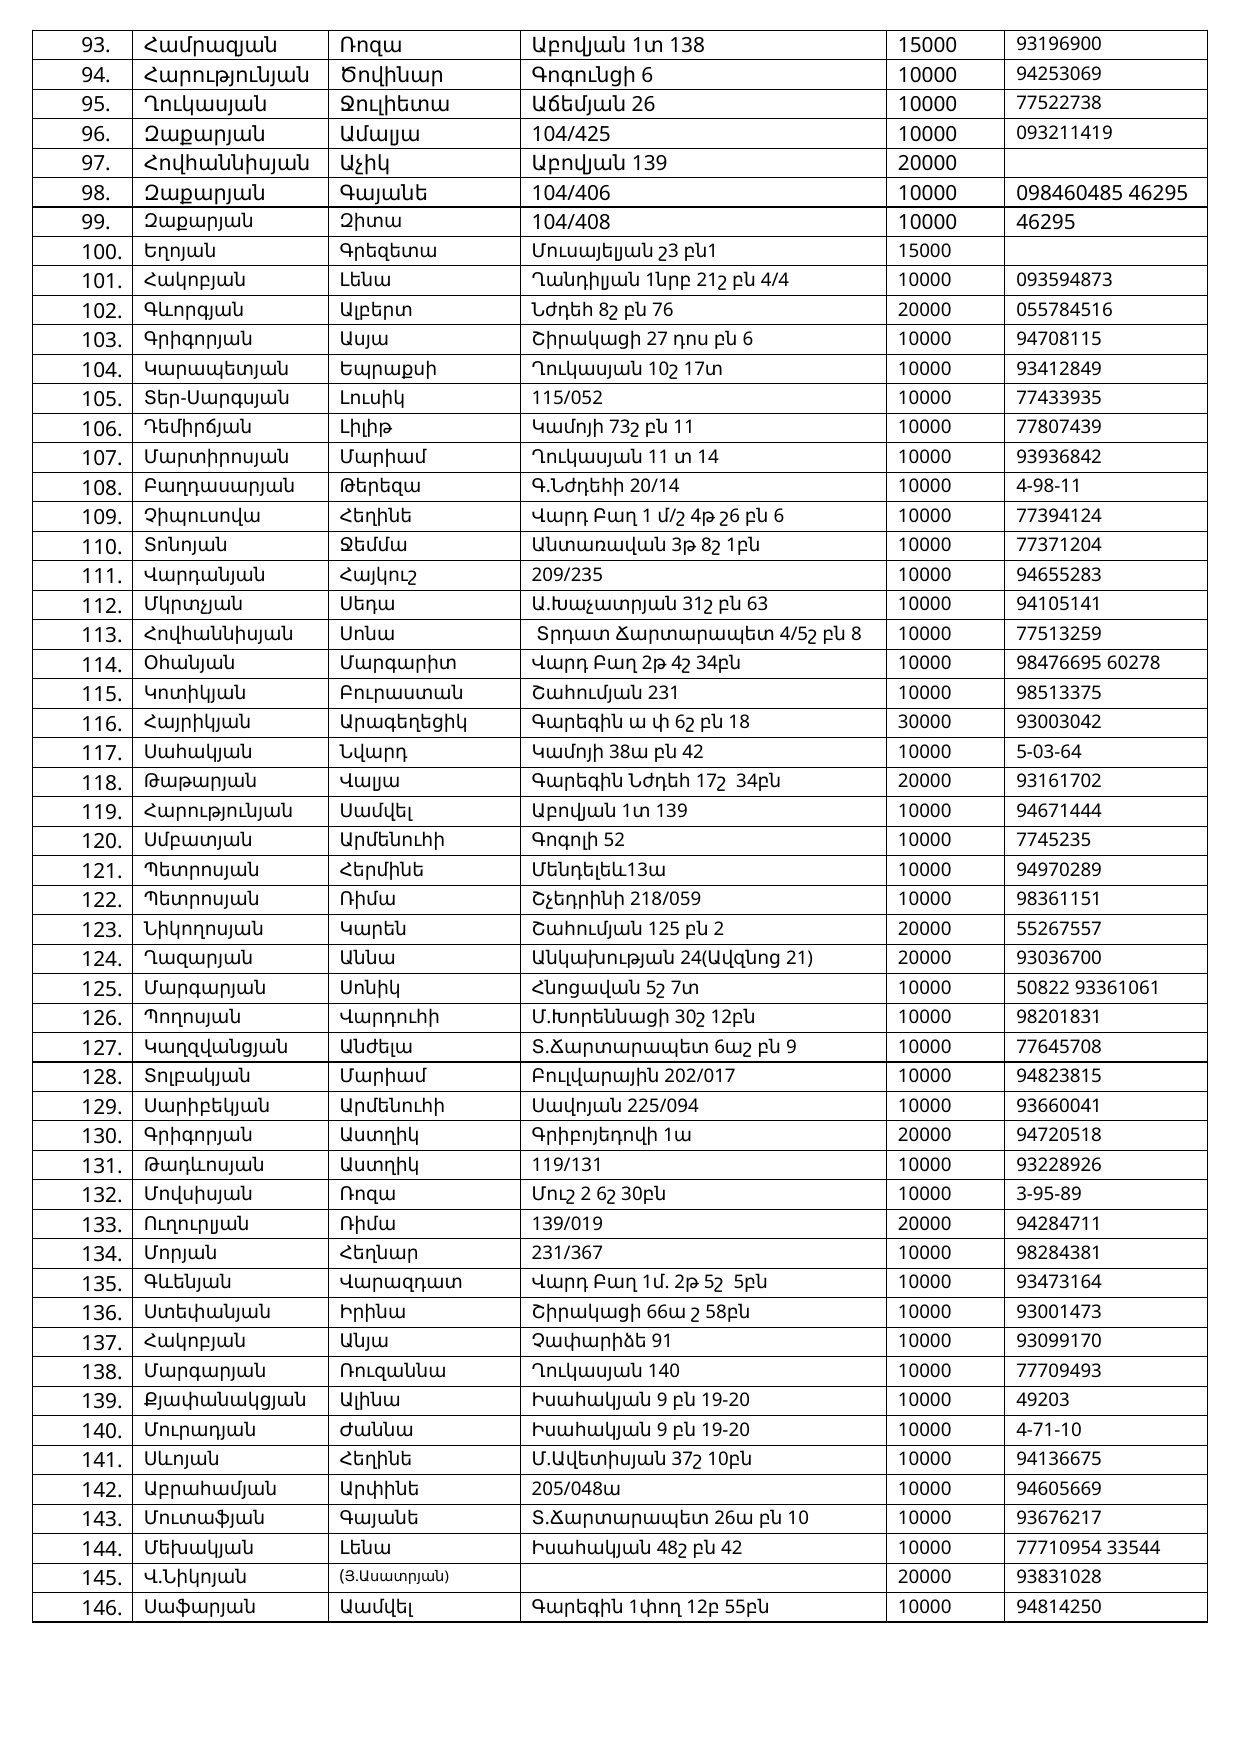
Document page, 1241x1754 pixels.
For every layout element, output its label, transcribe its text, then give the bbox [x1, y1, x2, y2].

table_cell Վարդանյան [133, 561, 328, 590]
table_cell Իրինա [329, 1298, 520, 1327]
table_cell 50822 93361061 [1005, 974, 1207, 1002]
table_cell 77371204 [1005, 532, 1207, 560]
table_cell Աստղիկ [329, 1151, 520, 1179]
table_cell 104/408 [521, 208, 886, 236]
table_cell Թաթարյան [133, 768, 328, 796]
table_cell 93001473 [1005, 1298, 1207, 1327]
table_cell Հնոցավան 5շ 7տ [521, 974, 886, 1002]
table_cell 93099170 [1005, 1328, 1207, 1356]
table_cell 10000 [887, 1092, 1004, 1120]
table_cell [33, 1387, 132, 1415]
table_cell 3-95-89 [1005, 1180, 1207, 1209]
table_cell 098460485 46295 [1005, 178, 1207, 206]
table_cell 77710954 33544 [1005, 1534, 1207, 1562]
table_cell [33, 237, 132, 265]
table_cell [33, 945, 132, 973]
table_cell Գայանե [329, 1505, 520, 1533]
table_cell Անժելա [329, 1033, 520, 1061]
table_cell Ղուկասյան [133, 90, 328, 118]
table_cell [33, 1033, 132, 1061]
table_cell Ռուզաննա [329, 1357, 520, 1386]
table_cell Մովսիսյան [133, 1180, 328, 1209]
table_cell [33, 414, 132, 442]
table_cell Հովհաննիսյան [133, 620, 328, 649]
table_cell 20000 [887, 915, 1004, 943]
table_cell Շահումյան 125 բն 2 [521, 915, 886, 943]
table_cell 119/131 [521, 1151, 886, 1179]
table_cell 10000 [887, 1239, 1004, 1268]
table_cell 93831028 [1005, 1564, 1207, 1592]
table_cell 10000 [887, 60, 1004, 88]
table_cell Չիպուսովա [133, 502, 328, 531]
table_cell 77433935 [1005, 384, 1207, 413]
table_cell Ծովինար [329, 60, 520, 88]
table_cell 93676217 [1005, 1505, 1207, 1533]
table_cell Գևորգյան [133, 296, 328, 324]
table_cell Գ.Նժդեհի 20/14 [521, 473, 886, 501]
table_cell 98284381 [1005, 1239, 1207, 1268]
table_cell Մարիամ [329, 1063, 520, 1091]
table_cell Լենա [329, 266, 520, 295]
table_cell Պետրոսյան [133, 886, 328, 914]
table_cell Տ.Ճարտարապետ 26ա բն 10 [521, 1505, 886, 1533]
table_cell [33, 384, 132, 413]
table_cell [33, 974, 132, 1002]
table_cell [33, 266, 132, 295]
table_cell 49203 [1005, 1387, 1207, 1415]
table_cell Զիտա [329, 208, 520, 236]
table_cell [33, 1534, 132, 1562]
table_cell 93936842 [1005, 443, 1207, 472]
table_cell Հեղնար [329, 1239, 520, 1268]
table_cell [33, 473, 132, 501]
table_cell Իսահակյան 9 բն 19-20 [521, 1387, 886, 1415]
table_cell 10000 [887, 1180, 1004, 1209]
table_cell Նժդեհ 8շ բն 76 [521, 296, 886, 324]
table_cell Հակոբյան [133, 1328, 328, 1356]
table_cell Մկրտչյան [133, 591, 328, 619]
table_cell Արագեղեցիկ [329, 709, 520, 737]
table_cell [33, 856, 132, 884]
table_cell Մարտիրոսյան [133, 443, 328, 472]
table_cell [33, 60, 132, 88]
table_cell Ստեփանյան [133, 1298, 328, 1327]
table_cell Օհանյան [133, 650, 328, 678]
table_cell 20000 [887, 1210, 1004, 1238]
table_cell Սարիբեկյան [133, 1092, 328, 1120]
table_cell 94823815 [1005, 1063, 1207, 1091]
table_cell Հայրիկյան [133, 709, 328, 737]
table_cell [33, 443, 132, 472]
table_cell 055784516 [1005, 296, 1207, 324]
table_cell Աբրահամյան [133, 1475, 328, 1503]
table_cell Վարդուհի [329, 1004, 520, 1032]
table_cell [33, 178, 132, 206]
table_cell Իսահակյան 48շ բն 42 [521, 1534, 886, 1562]
table_cell Գարեգին 1փող 12բ 55բն [521, 1593, 886, 1621]
table_cell Շչեդրինի 218/059 [521, 886, 886, 914]
table_cell 20000 [887, 945, 1004, 973]
table_cell [33, 1328, 132, 1356]
table_cell Ռոզա [329, 31, 520, 59]
table_cell Լիլիթ [329, 414, 520, 442]
table_cell Գարեգին ա փ 6շ բն 18 [521, 709, 886, 737]
table_cell [33, 1239, 132, 1268]
table_cell Ղուկասյան 10շ 17տ [521, 355, 886, 383]
table_cell [33, 90, 132, 118]
table_cell 94284711 [1005, 1210, 1207, 1238]
table_cell Կամոյի 73շ բն 11 [521, 414, 886, 442]
table_cell Լուսիկ [329, 384, 520, 413]
table_cell 94605669 [1005, 1475, 1207, 1503]
table_cell 77522738 [1005, 90, 1207, 118]
table_cell [33, 532, 132, 560]
table_cell [1005, 149, 1207, 177]
table_cell 10000 [887, 1328, 1004, 1356]
table_cell Հակոբյան [133, 266, 328, 295]
table_cell Կարեն [329, 915, 520, 943]
table_cell 98513375 [1005, 679, 1207, 708]
table_cell [33, 149, 132, 177]
table_cell Աստղիկ [329, 1121, 520, 1150]
table_cell 10000 [887, 886, 1004, 914]
table_cell Մորյան [133, 1239, 328, 1268]
table_cell Վ.Նիկոյան [133, 1564, 328, 1592]
table_cell Սոնիկ [329, 974, 520, 1002]
table_cell 10000 [887, 1446, 1004, 1474]
table_cell [33, 797, 132, 826]
table_cell Սավոյան 225/094 [521, 1092, 886, 1120]
table_cell Մենդելեև13ա [521, 856, 886, 884]
table_cell 10000 [887, 1416, 1004, 1444]
table_cell Վարդ Բաղ 2թ 4շ 34բն [521, 650, 886, 678]
table_cell Շիրակացի 66ա շ 58բն [521, 1298, 886, 1327]
table_cell 115/052 [521, 384, 886, 413]
table_cell 10000 [887, 1357, 1004, 1386]
table_cell Մարգարիտ [329, 650, 520, 678]
table_cell 10000 [887, 620, 1004, 649]
table_cell 94970289 [1005, 856, 1207, 884]
table_cell [33, 325, 132, 354]
table_cell 93161702 [1005, 768, 1207, 796]
table_cell Կոտիկյան [133, 679, 328, 708]
table_cell [33, 591, 132, 619]
table_cell Համրազյան [133, 31, 328, 59]
table_cell [33, 355, 132, 383]
table_cell 93473164 [1005, 1269, 1207, 1297]
table_cell 10000 [887, 679, 1004, 708]
table_cell 77807439 [1005, 414, 1207, 442]
table_cell Ժաննա [329, 1416, 520, 1444]
table_cell [33, 1446, 132, 1474]
table_cell 10000 [887, 591, 1004, 619]
table_cell Նվարդ [329, 738, 520, 767]
table_cell 10000 [887, 738, 1004, 767]
table_cell Անտառավան 3թ 8շ 1բն [521, 532, 886, 560]
table_cell [33, 119, 132, 147]
table_cell 10000 [887, 856, 1004, 884]
table_cell Տոնոյան [133, 532, 328, 560]
table_cell 94253069 [1005, 60, 1207, 88]
table_cell 10000 [887, 827, 1004, 855]
table_cell Ղազարյան [133, 945, 328, 973]
table_cell [33, 679, 132, 708]
table_cell Տրդատ Ճարտարապետ 4/5շ բն 8 [521, 620, 886, 649]
table_cell Չափարիձե 91 [521, 1328, 886, 1356]
table_cell Մարիամ [329, 443, 520, 472]
table_cell Վարդ Բաղ 1մ. 2թ 5շ 5բն [521, 1269, 886, 1297]
table_cell [1005, 237, 1207, 265]
table_cell 10000 [887, 355, 1004, 383]
table_cell Բուրաստան [329, 679, 520, 708]
table_cell Մեխակյան [133, 1534, 328, 1562]
table_cell Տոլբակյան [133, 1063, 328, 1091]
table_cell 093211419 [1005, 119, 1207, 147]
table_cell 205/048ա [521, 1475, 886, 1503]
table_cell 15000 [887, 237, 1004, 265]
table_cell Բուլվարային 202/017 [521, 1063, 886, 1091]
table_cell Գևենյան [133, 1269, 328, 1297]
table_cell 77394124 [1005, 502, 1207, 531]
table_cell [33, 296, 132, 324]
table_cell Զաքարյան [133, 208, 328, 236]
table_cell [33, 1269, 132, 1297]
table_cell 10000 [887, 1505, 1004, 1533]
table_cell [33, 709, 132, 737]
table_cell Վարազդատ [329, 1269, 520, 1297]
table_cell Գոգոլի 52 [521, 827, 886, 855]
table_cell [33, 1063, 132, 1091]
table_cell Արմենուհի [329, 1092, 520, 1120]
table_cell Մուսայելյան շ3 բն1 [521, 237, 886, 265]
table_cell [33, 1593, 132, 1621]
table_cell Ամալյա [329, 119, 520, 147]
table_cell 4-98-11 [1005, 473, 1207, 501]
table_cell Անկախության 24(Ավզնոց 21) [521, 945, 886, 973]
table_cell Եպրաքսի [329, 355, 520, 383]
table_cell 77709493 [1005, 1357, 1207, 1386]
table_cell [33, 886, 132, 914]
table_cell Սմբատյան [133, 827, 328, 855]
table_cell Ալբերտ [329, 296, 520, 324]
table_cell Ա.Խաչատրյան 31շ բն 63 [521, 591, 886, 619]
table_cell Արփինե [329, 1475, 520, 1503]
table_cell Սամվել [329, 797, 520, 826]
table_cell 10000 [887, 443, 1004, 472]
table_cell Ջեմմա [329, 532, 520, 560]
table_cell Պողոսյան [133, 1004, 328, 1032]
table_cell 10000 [887, 473, 1004, 501]
table_cell [33, 620, 132, 649]
table_cell 15000 [887, 31, 1004, 59]
table_cell Զաքարյան [133, 119, 328, 147]
table_cell 20000 [887, 149, 1004, 177]
table_cell 093594873 [1005, 266, 1207, 295]
table_cell 10000 [887, 1004, 1004, 1032]
table_cell 93036700 [1005, 945, 1207, 973]
table_cell Լենա [329, 1534, 520, 1562]
table_cell [33, 768, 132, 796]
table_cell Մուտաֆյան [133, 1505, 328, 1533]
table_cell [33, 827, 132, 855]
table_cell Գայանե [329, 178, 520, 206]
table_cell 209/235 [521, 561, 886, 590]
table_cell Կարապետյան [133, 355, 328, 383]
table_cell 98476695 60278 [1005, 650, 1207, 678]
table_cell 93660041 [1005, 1092, 1207, 1120]
table_cell 94136675 [1005, 1446, 1207, 1474]
table_cell Շիրակացի 27 դոս բն 6 [521, 325, 886, 354]
table_cell [33, 1505, 132, 1533]
table_cell 10000 [887, 325, 1004, 354]
table_cell [33, 31, 132, 59]
table_cell Աբովյան 1տ 139 [521, 797, 886, 826]
table_cell Մ.Ավետիսյան 37շ 10բն [521, 1446, 886, 1474]
table_cell Բաղդասարյան [133, 473, 328, 501]
table_cell 10000 [887, 650, 1004, 678]
table_cell Մուշ 2 6շ 30բն [521, 1180, 886, 1209]
table_cell 98361151 [1005, 886, 1207, 914]
table_cell 77645708 [1005, 1033, 1207, 1061]
table_cell Դեմիրճյան [133, 414, 328, 442]
table_cell 10000 [887, 1593, 1004, 1621]
table_cell 46295 [1005, 208, 1207, 236]
table_cell Կամոյի 38ա բն 42 [521, 738, 886, 767]
table_cell Աբովյան 1տ 138 [521, 31, 886, 59]
table_cell 10000 [887, 974, 1004, 1002]
table_cell [33, 208, 132, 236]
table_cell Հովհաննիսյան [133, 149, 328, 177]
table_cell [33, 1416, 132, 1444]
table_cell Ռիմա [329, 886, 520, 914]
table_cell 4-71-10 [1005, 1416, 1207, 1444]
table_cell Հարությունյան [133, 797, 328, 826]
table_cell 20000 [887, 296, 1004, 324]
table_cell Պետրոսյան [133, 856, 328, 884]
table_cell 5-03-64 [1005, 738, 1207, 767]
table_cell [33, 1004, 132, 1032]
table_cell Հեղինե [329, 1446, 520, 1474]
table_cell Տեր-Սարգսյան [133, 384, 328, 413]
table_cell Քյափանակցյան [133, 1387, 328, 1415]
table_cell Կաղզվանցյան [133, 1033, 328, 1061]
table_cell Շահումյան 231 [521, 679, 886, 708]
table_cell 10000 [887, 797, 1004, 826]
table_cell 10000 [887, 502, 1004, 531]
table_cell 10000 [887, 1151, 1004, 1179]
table_cell 55267557 [1005, 915, 1207, 943]
table_cell 93412849 [1005, 355, 1207, 383]
table_cell Վարդ Բաղ 1 մ/շ 4թ շ6 բն 6 [521, 502, 886, 531]
table_cell 10000 [887, 1475, 1004, 1503]
table_cell 10000 [887, 266, 1004, 295]
table_cell 10000 [887, 1063, 1004, 1091]
table_cell [33, 1357, 132, 1386]
table_cell 139/019 [521, 1210, 886, 1238]
table_cell 93196900 [1005, 31, 1207, 59]
table_cell 94708115 [1005, 325, 1207, 354]
table_cell Մուրադյան [133, 1416, 328, 1444]
table_cell Հայկուշ [329, 561, 520, 590]
table_cell 20000 [887, 768, 1004, 796]
table_cell [33, 561, 132, 590]
table_cell 10000 [887, 1387, 1004, 1415]
table_cell Հարությունյան [133, 60, 328, 88]
table_cell 10000 [887, 1033, 1004, 1061]
table_cell Գրեզետա [329, 237, 520, 265]
table_cell Ղուկասյան 11 տ 14 [521, 443, 886, 472]
table_cell Գրիգորյան [133, 325, 328, 354]
table_cell Ջուլիետա [329, 90, 520, 118]
table_cell 10000 [887, 1534, 1004, 1562]
table_cell Գրիբոյեդովի 1ա [521, 1121, 886, 1150]
table_cell 10000 [887, 119, 1004, 147]
table_cell Աբովյան 139 [521, 149, 886, 177]
table_cell Ղուկասյան 140 [521, 1357, 886, 1386]
table_cell [33, 1151, 132, 1179]
table_cell 10000 [887, 1269, 1004, 1297]
table_cell Եղոյան [133, 237, 328, 265]
table_cell 10000 [887, 414, 1004, 442]
table_cell Վալյա [329, 768, 520, 796]
table_cell 93228926 [1005, 1151, 1207, 1179]
table_cell 94720518 [1005, 1121, 1207, 1150]
table_cell Թերեզա [329, 473, 520, 501]
table_cell Սաֆարյան [133, 1593, 328, 1621]
table_cell 20000 [887, 1121, 1004, 1150]
table_cell 93003042 [1005, 709, 1207, 737]
table_cell 20000 [887, 1564, 1004, 1592]
table_cell Ասյա [329, 325, 520, 354]
table_cell 94671444 [1005, 797, 1207, 826]
table_cell Ռիմա [329, 1210, 520, 1238]
table_cell [33, 915, 132, 943]
table_cell [33, 1180, 132, 1209]
table_cell Մ.Խորեննացի 30շ 12բն [521, 1004, 886, 1032]
table_cell Աչիկ [329, 149, 520, 177]
table_cell Աամվել [329, 1593, 520, 1621]
table_cell 94105141 [1005, 591, 1207, 619]
table_cell 77513259 [1005, 620, 1207, 649]
table_cell 10000 [887, 1298, 1004, 1327]
table_cell Ալինա [329, 1387, 520, 1415]
table_cell Հերմինե [329, 856, 520, 884]
table_cell Ղանդիլյան 1նրբ 21շ բն 4/4 [521, 266, 886, 295]
table_cell 104/406 [521, 178, 886, 206]
table_cell [521, 1564, 886, 1592]
table_cell Իսահակյան 9 բն 19-20 [521, 1416, 886, 1444]
table_cell Անյա [329, 1328, 520, 1356]
table_cell Գոգունցի 6 [521, 60, 886, 88]
table_cell Սահակյան [133, 738, 328, 767]
table_cell 30000 [887, 709, 1004, 737]
table_cell Մարգարյան [133, 1357, 328, 1386]
table_cell Նիկողոսյան [133, 915, 328, 943]
table_cell 10000 [887, 384, 1004, 413]
table_cell Աննա [329, 945, 520, 973]
table_cell Տ.Ճարտարապետ 6աշ բն 9 [521, 1033, 886, 1061]
table_cell 94655283 [1005, 561, 1207, 590]
table_cell 10000 [887, 532, 1004, 560]
table_cell Արմենուհի [329, 827, 520, 855]
table_cell [33, 650, 132, 678]
table_cell 104/425 [521, 119, 886, 147]
table_cell Աճեմյան 26 [521, 90, 886, 118]
table_cell [33, 1092, 132, 1120]
table_cell 231/367 [521, 1239, 886, 1268]
table_cell Թադևոսյան [133, 1151, 328, 1179]
table_cell 10000 [887, 208, 1004, 236]
table_cell [33, 1475, 132, 1503]
table_cell Ռոզա [329, 1180, 520, 1209]
table_cell [33, 738, 132, 767]
table_cell Գրիգորյան [133, 1121, 328, 1150]
table_cell 94814250 [1005, 1593, 1207, 1621]
table_cell Մարգարյան [133, 974, 328, 1002]
table_cell Սևոյան [133, 1446, 328, 1474]
table_cell [33, 502, 132, 531]
table_cell 10000 [887, 561, 1004, 590]
table_cell Զաքարյան [133, 178, 328, 206]
table_cell [33, 1298, 132, 1327]
table_cell [33, 1121, 132, 1150]
table_cell 10000 [887, 90, 1004, 118]
table_cell Սոնա [329, 620, 520, 649]
table_cell (Յ.Ասատրյան) [329, 1564, 520, 1592]
table_cell Սեդա [329, 591, 520, 619]
table_cell Հեղինե [329, 502, 520, 531]
table_cell 7745235 [1005, 827, 1207, 855]
table_cell 10000 [887, 178, 1004, 206]
table_cell Ուղուրլյան [133, 1210, 328, 1238]
table_cell 98201831 [1005, 1004, 1207, 1032]
table_cell Գարեգին Նժդեհ 17շ 34բն [521, 768, 886, 796]
table_cell [33, 1564, 132, 1592]
table_cell [33, 1210, 132, 1238]
